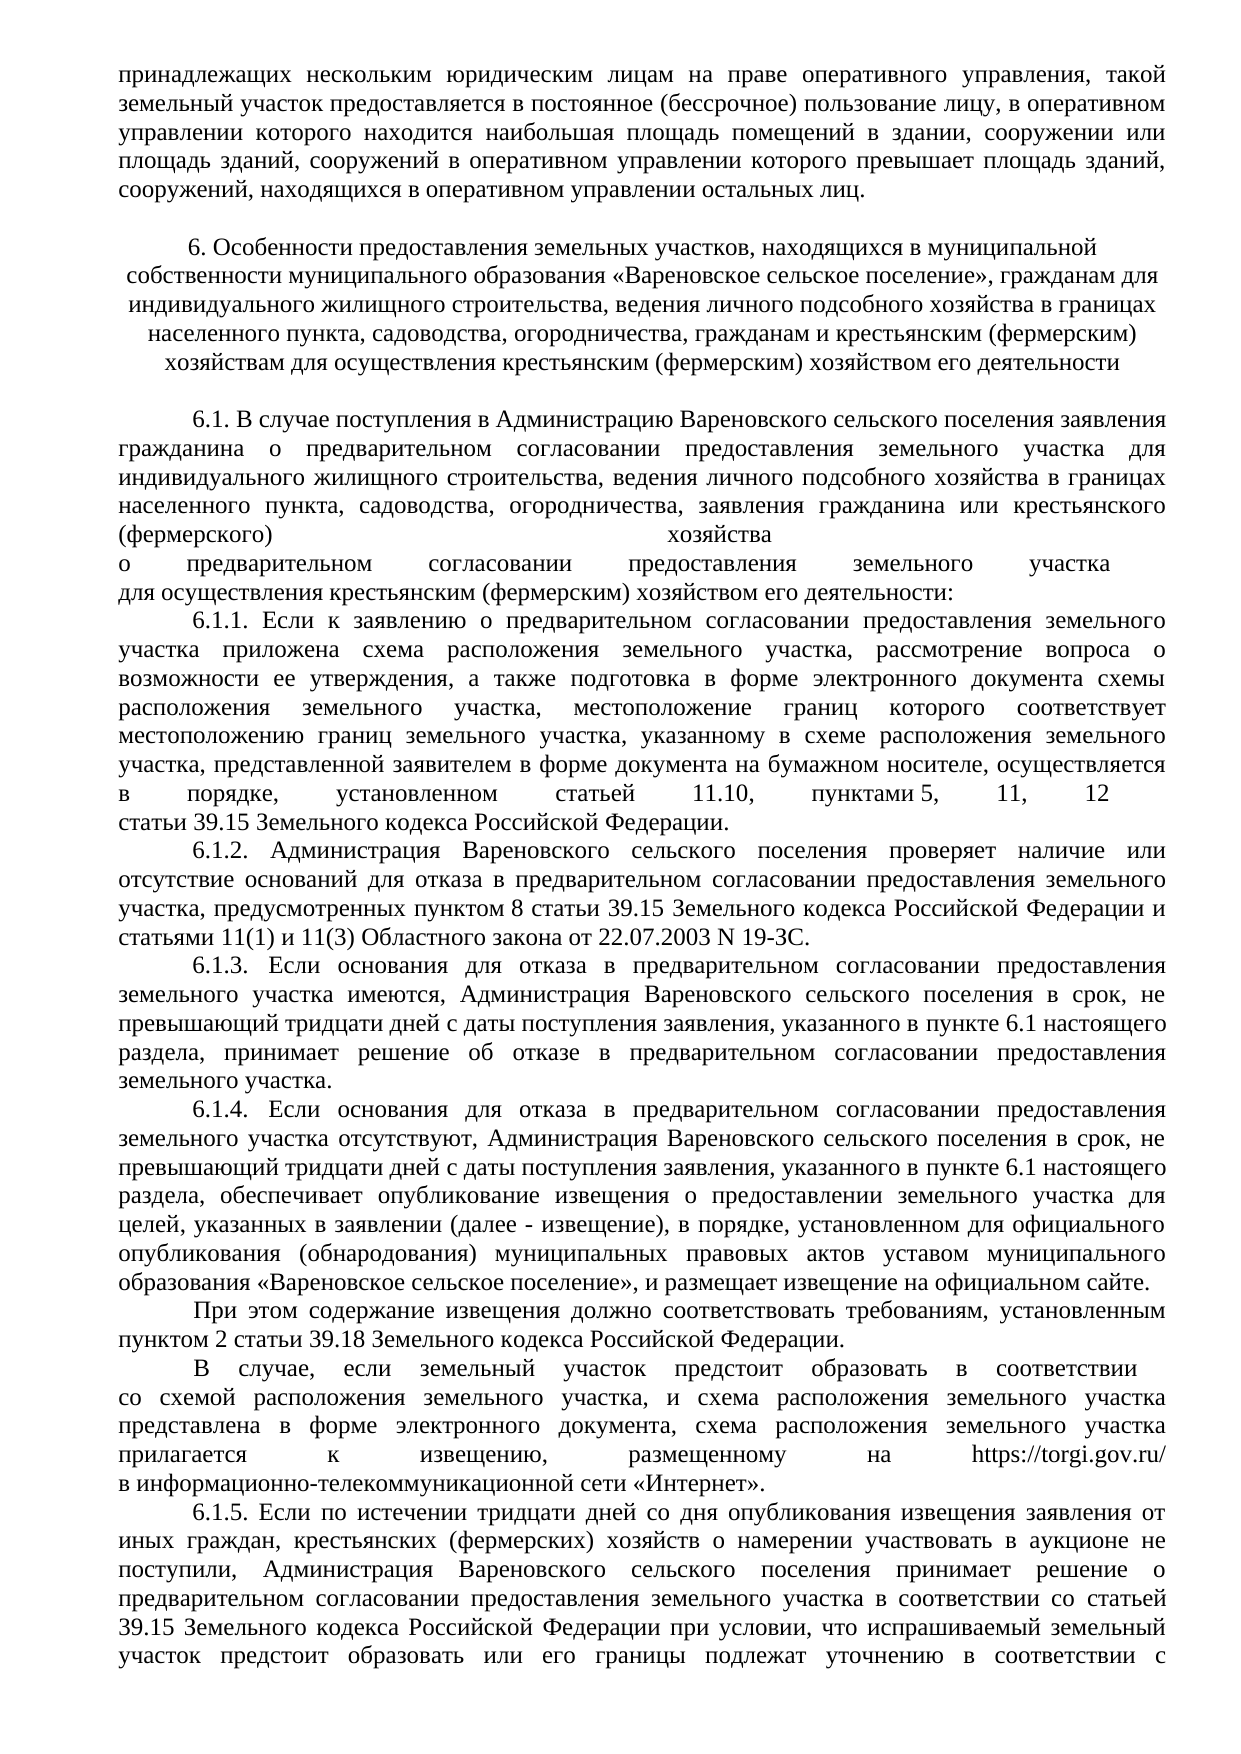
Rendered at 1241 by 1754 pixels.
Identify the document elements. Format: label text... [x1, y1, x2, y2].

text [118, 59, 1167, 203]
text При этом содержание извещения должно соответствовать требованиям, установленным пунктом 2 статьи 39.18 Земельного кодекса Российской Федерации. [118, 1295, 1167, 1353]
text 6.1.2. Администрация Вареновского сельского поселения проверяет наличие или отсутствие оснований для отказа в предварительном согласовании предоставления земельного участка, предусмотренных пунктом 8 статьи 39.15 Земельного кодекса Российской Федерации и статьями 11(1) и 11(3) Областного закона от 22.07.2003 N 19-ЗС. [118, 835, 1167, 950]
text 6.1.4. Если основания для отказа в предварительном согласовании предоставления земельного участка отсутствуют, Администрация Вареновского сельского поселения в срок, не превышающий тридцати дней с даты поступления заявления, указанного в пункте 6.1 настоящего раздела, обеспечивает опубликование извещения о предоставлении земельного участка для целей, указанных в заявлении (далее - извещение), в порядке, установленном для официального опубликования (обнародования) муниципальных правовых актов уставом муниципального образования «Вареновское сельское поселение», и размещает извещение на официальном сайте. [118, 1094, 1167, 1295]
text 6.1.1. Если к заявлению о предварительном согласовании предоставления земельного участка приложена схема расположения земельного участка, рассмотрение вопроса о возможности ее утверждения, а также подготовка в форме электронного документа схемы расположения земельного участка, местоположение границ которого соответствует местоположению границ земельного участка, указанному в схеме расположения земельного участка, представленной заявителем в форме документа на бумажном носителе, осуществляется в порядке, установленном статьей 11.10, пунктами 5, 11, 12 статьи 39.15 Земельного кодекса Российской Федерации. [118, 605, 1167, 835]
text 6.1. В случае поступления в Администрацию Вареновского сельского поселения заявления гражданина о предварительном согласовании предоставления земельного участка для индивидуального жилищного строительства, ведения личного подсобного хозяйства в границах населенного пункта, садоводства, огородничества, заявления гражданина или крестьянского (фермерского) хозяйства о предварительном согласовании предоставления земельного участка для осуществления крестьянским (фермерским) хозяйством его деятельности: [118, 404, 1167, 605]
subtitle 6. Особенности предоставления земельных участков, находящихся в муниципальной собственности муниципального образования «Вареновское сельское поселение», гражданам для индивидуального жилищного строительства, ведения личного подсобного хозяйства в границах населенного пункта, садоводства, огородничества, гражданам и крестьянским (фермерским) хозяйствам для осуществления крестьянским (фермерским) хозяйством его деятельности [118, 232, 1167, 375]
text В случае, если земельный участок предстоит образовать в соответствии со схемой расположения земельного участка, и схема расположения земельного участка представлена в форме электронного документа, схема расположения земельного участка прилагается к извещению, размещенному на https://torgi.gov.ru/ в информационно-телекоммуникационной сети «Интернет». [118, 1353, 1167, 1497]
text 6.1.3. Если основания для отказа в предварительном согласовании предоставления земельного участка имеются, Администрация Вареновского сельского поселения в срок, не превышающий тридцати дней с даты поступления заявления, указанного в пункте 6.1 настоящего раздела, принимает решение об отказе в предварительном согласовании предоставления земельного участка. [118, 950, 1167, 1094]
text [118, 1497, 1167, 1669]
